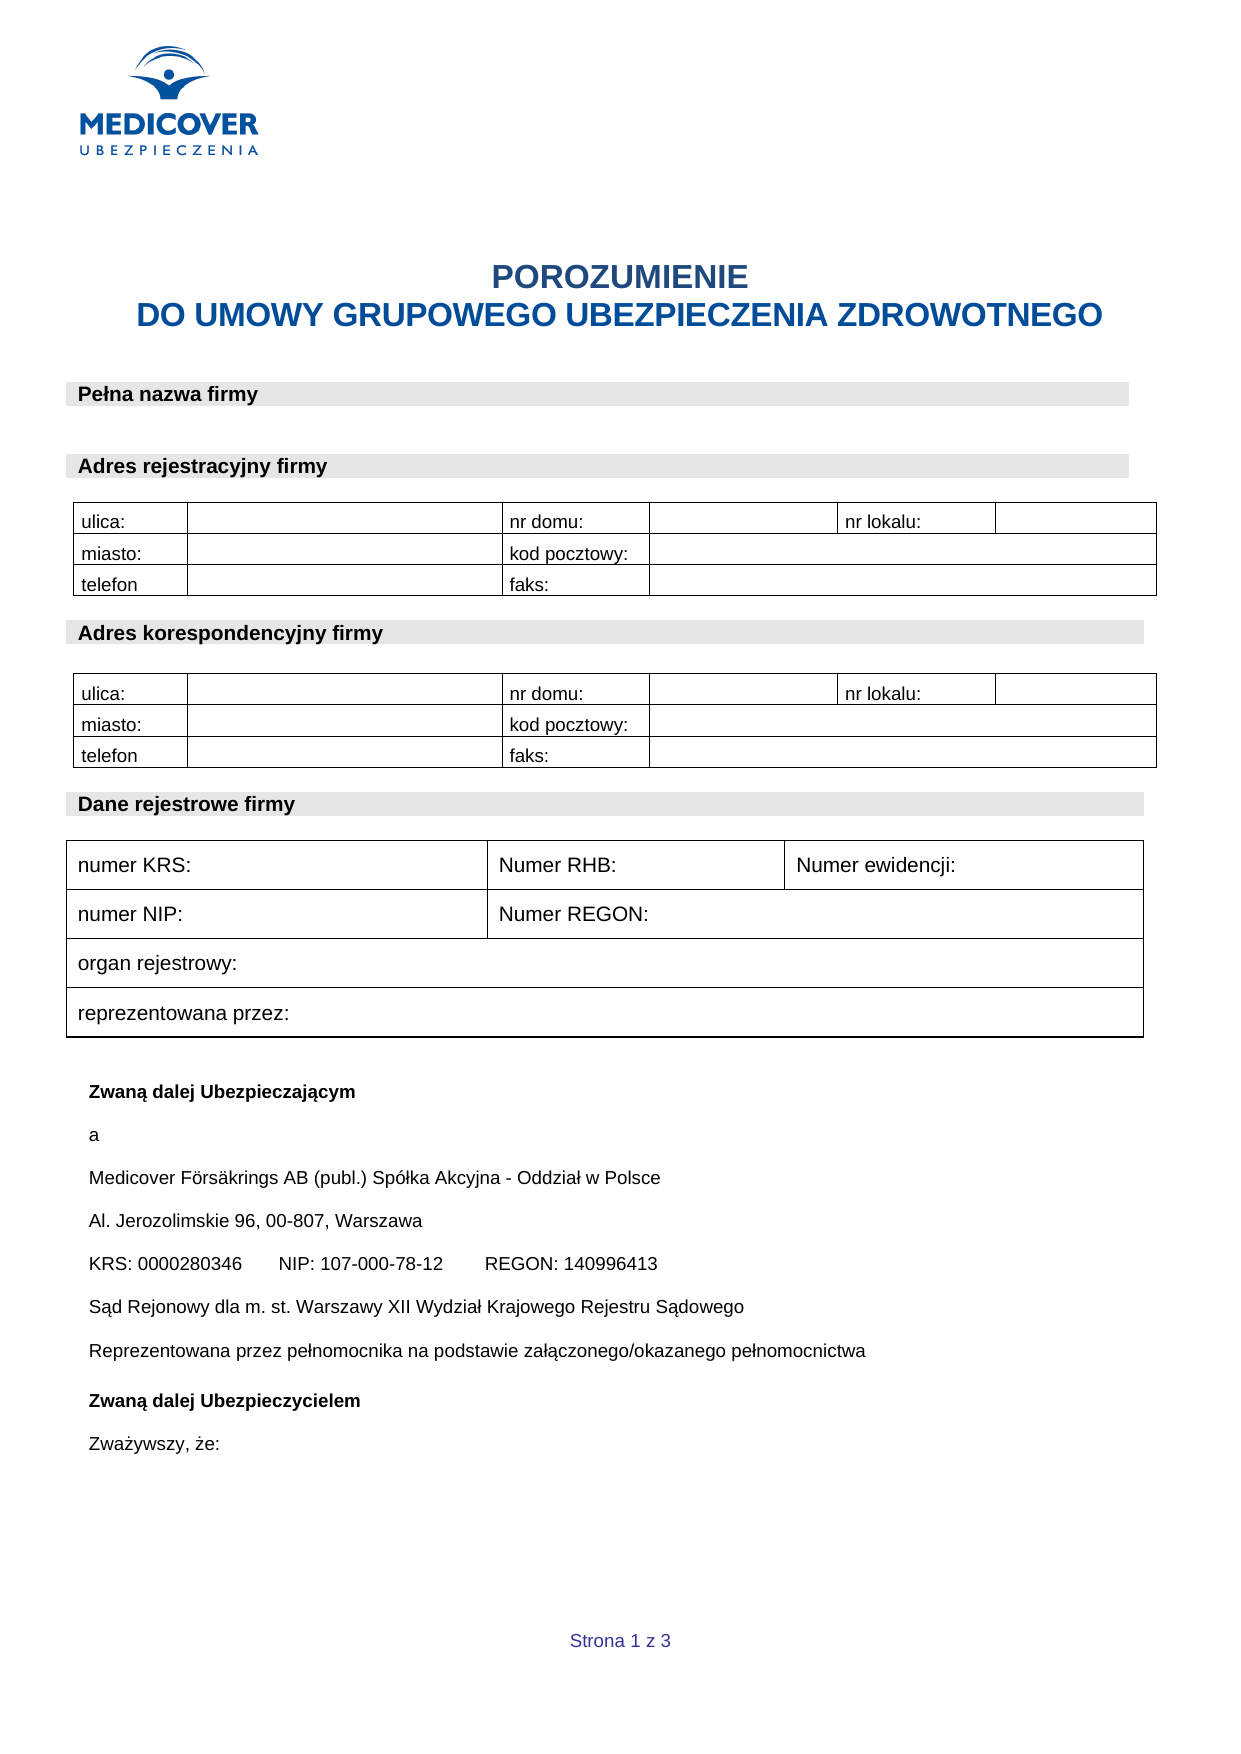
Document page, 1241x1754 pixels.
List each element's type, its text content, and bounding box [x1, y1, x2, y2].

table_cell [188, 534, 502, 564]
table_header Adres korespondencyjny firmy [66, 620, 1144, 644]
table_cell kod pocztowy: [503, 705, 649, 736]
table_header numer KRS: [67, 841, 487, 889]
table_header [996, 503, 1156, 533]
table_header Numer RHB: [488, 841, 784, 889]
table_cell reprezentowana przez: [67, 988, 1143, 1036]
picture [64, 43, 271, 158]
table_header ulica: [74, 503, 187, 533]
table_cell [650, 737, 1156, 767]
table_cell miasto: [74, 534, 187, 564]
table_header Numer ewidencji: [785, 841, 1143, 889]
table_header [188, 674, 502, 704]
text KRS: 0000280346 NIP: 107-000-78-12 REGON: 140996413 [89, 1253, 1152, 1275]
table_cell [650, 534, 1156, 564]
table_header [188, 503, 502, 533]
table_cell faks: [503, 565, 649, 595]
text DO UMOWY GRUPOWEGO UBEZPIECZENIA ZDROWOTNEGO [89, 296, 1152, 334]
table_cell [650, 705, 1156, 736]
table_cell [188, 705, 502, 736]
table_header Adres rejestracyjny firmy [66, 454, 1129, 478]
text Zwaną dalej Ubezpieczycielem [89, 1390, 1152, 1411]
text Reprezentowana przez pełnomocnika na podstawie załączonego/okazanego pełnomocnictwa [89, 1339, 1152, 1361]
text Zważywszy, że: [89, 1433, 1152, 1454]
text Sąd Rejonowy dla m. st. Warszawy XII Wydział Krajowego Rejestru Sądowego [89, 1296, 1152, 1318]
table_header [650, 503, 837, 533]
table_cell Numer REGON: [488, 890, 1143, 938]
table_header Pełna nazwa firmy [66, 382, 1129, 406]
table_cell organ rejestrowy: [67, 939, 1143, 987]
text Medicover Försäkrings AB (publ.) Spółka Akcyjna - Oddział w Polsce [89, 1167, 1152, 1188]
table_cell telefon [74, 737, 187, 767]
text a [89, 1124, 1152, 1145]
table_cell miasto: [74, 705, 187, 736]
table_header nr lokalu: [838, 674, 995, 704]
table_cell numer NIP: [67, 890, 487, 938]
subtitle POROZUMIENIE [89, 257, 1152, 296]
table_header nr lokalu: [838, 503, 995, 533]
table_cell [650, 565, 1156, 595]
text Al. Jerozolimskie 96, 00-807, Warszawa [89, 1210, 1152, 1232]
table_cell kod pocztowy: [503, 534, 649, 564]
text Zwaną dalej Ubezpieczającym [89, 1081, 1152, 1102]
table_header nr domu: [503, 674, 649, 704]
table_header nr domu: [503, 503, 649, 533]
table_cell [188, 737, 502, 767]
table_cell telefon [74, 565, 187, 595]
table_header ulica: [74, 674, 187, 704]
table_cell faks: [503, 737, 649, 767]
table_header [650, 674, 837, 704]
table_header Dane rejestrowe firmy [66, 792, 1144, 816]
table_header [996, 674, 1156, 704]
table_cell [188, 565, 502, 595]
